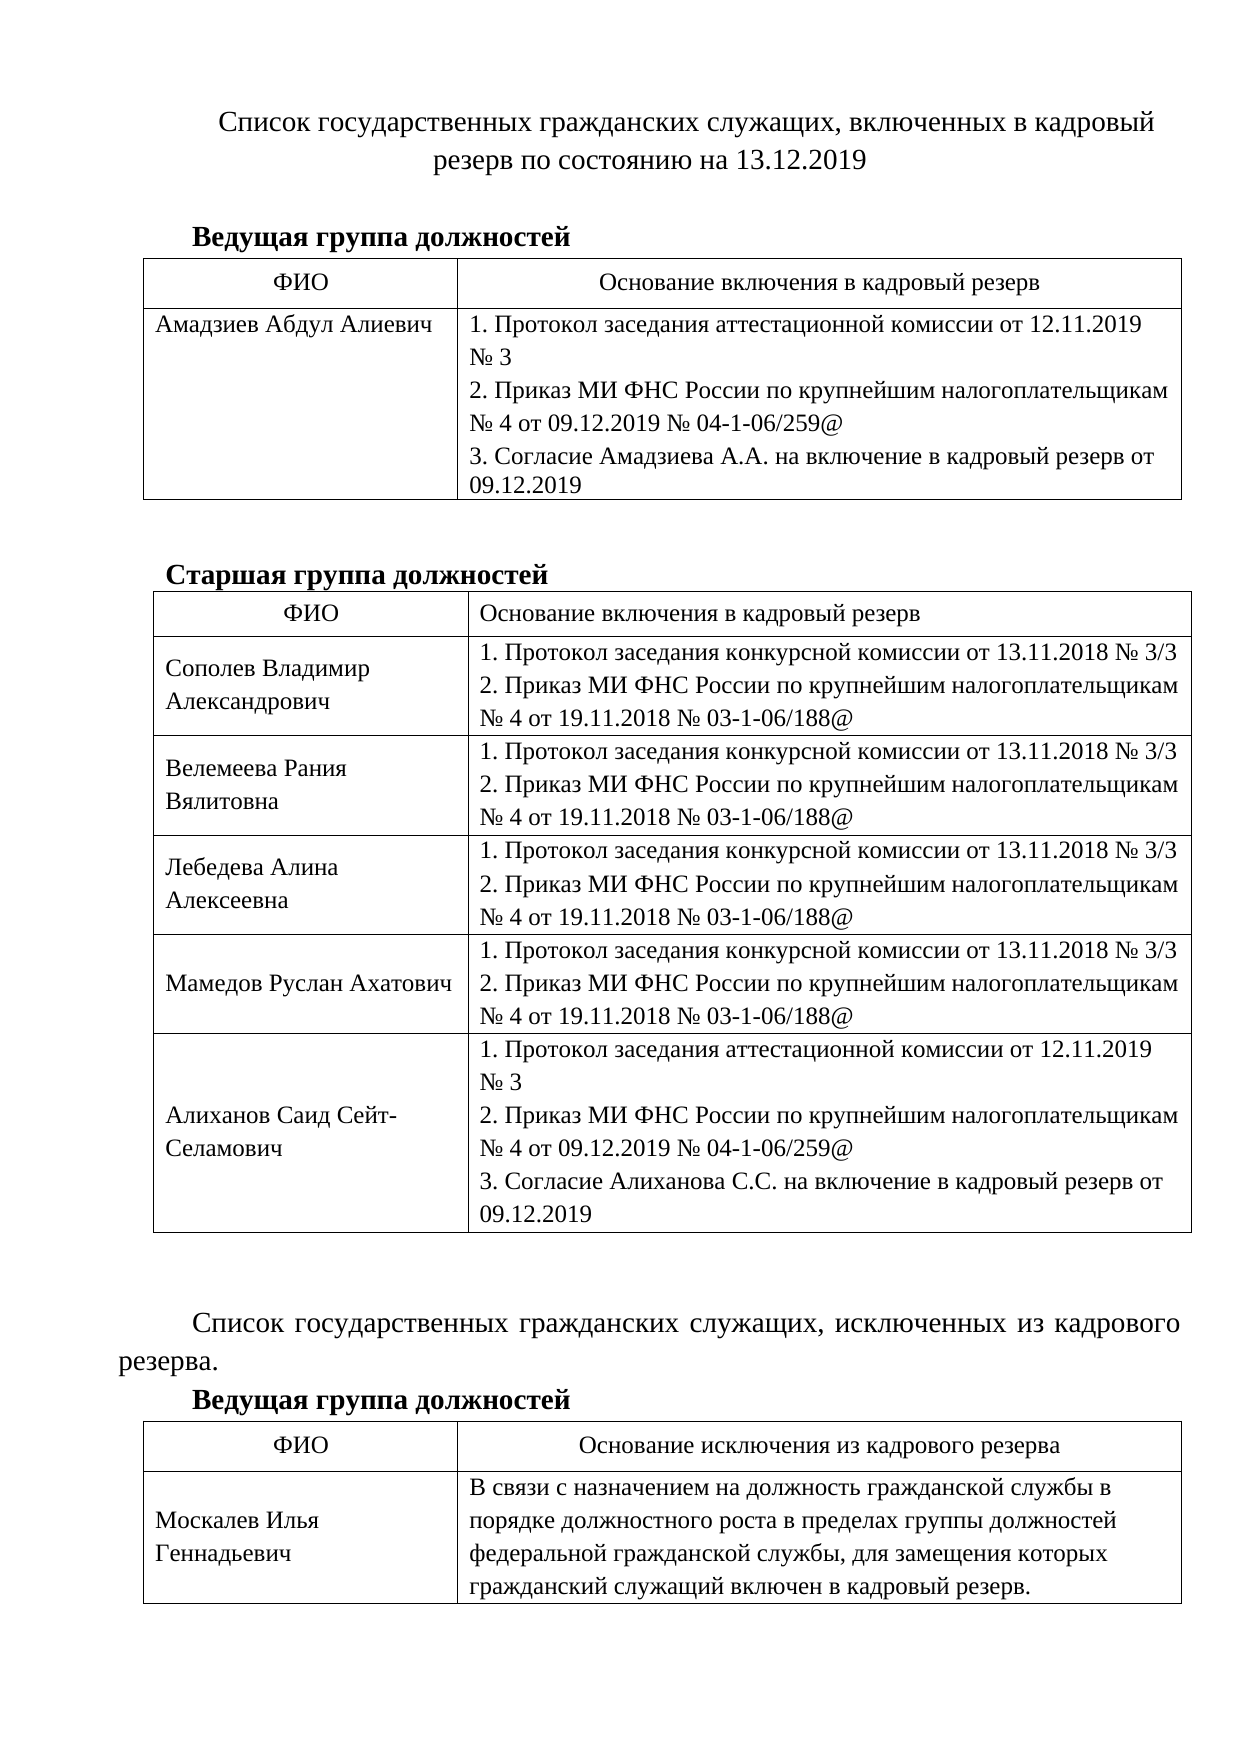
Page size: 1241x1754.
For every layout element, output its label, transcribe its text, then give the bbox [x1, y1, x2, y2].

table_cell Основание включения в кадровый резерв [469, 592, 1191, 636]
table_cell 1. Протокол заседания конкурсной комиссии от 13.11.2018 № 3/3 2. Приказ МИ ФНС России по крупнейшим налогоплательщикам № 4 от 19.11.2018 № 03-1-06/188@ [469, 836, 1191, 934]
text Ведущая группа должностей [118, 1382, 1181, 1416]
table_cell 1. Протокол заседания конкурсной комиссии от 13.11.2018 № 3/3 2. Приказ МИ ФНС России по крупнейшим налогоплательщикам № 4 от 19.11.2018 № 03-1-06/188@ [469, 637, 1191, 735]
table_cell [458, 1472, 1181, 1603]
table_cell 1. Протокол заседания аттестационной комиссии от 12.11.2019 № 3 2. Приказ МИ ФНС России по крупнейшим налогоплательщикам № 4 от 09.12.2019 № 04-1-06/259@ 3. Согласие Амадзиева А.А. на включение в кадровый резерв от 09.12.2019 [458, 309, 1181, 499]
table_cell Сополев Владимир Александрович [154, 637, 468, 735]
table_cell Мамедов Руслан Ахатович [154, 935, 468, 1033]
table_header ФИО [144, 259, 457, 308]
table_cell Москалев Илья Геннадьевич [144, 1472, 457, 1603]
table_cell 1. Протокол заседания конкурсной комиссии от 13.11.2018 № 3/3 2. Приказ МИ ФНС России по крупнейшим налогоплательщикам № 4 от 19.11.2018 № 03-1-06/188@ [469, 935, 1191, 1033]
table_cell ФИО [154, 592, 468, 636]
table_cell Амадзиев Абдул Алиевич [144, 309, 457, 499]
text Список государственных гражданских служащих, включенных в кадровый резерв по состоянию на 13.12.2019 [118, 104, 1181, 176]
text Ведущая группа должностей [118, 219, 1181, 253]
text Список государственных гражданских служащих, исключенных из кадрового резерва. [118, 1305, 1181, 1377]
table_cell Лебедева Алина Алексеевна [154, 836, 468, 934]
table_cell 1. Протокол заседания конкурсной комиссии от 13.11.2018 № 3/3 2. Приказ МИ ФНС России по крупнейшим налогоплательщикам № 4 от 19.11.2018 № 03-1-06/188@ [469, 736, 1191, 834]
table_cell Велемеева Рания Вялитовна [154, 736, 468, 834]
table_cell Старшая группа должностей [154, 499, 1192, 591]
table_header Основание исключения из кадрового резерва [458, 1422, 1181, 1471]
table_cell Алиханов Саид Сейт-Селамович [154, 1034, 468, 1232]
table_cell 1. Протокол заседания аттестационной комиссии от 12.11.2019 № 3 2. Приказ МИ ФНС России по крупнейшим налогоплательщикам № 4 от 09.12.2019 № 04-1-06/259@ 3. Согласие Алиханова С.С. на включение в кадровый резерв от 09.12.2019 [469, 1034, 1191, 1232]
table_header Основание включения в кадровый резерв [458, 259, 1181, 308]
table_header ФИО [144, 1422, 457, 1471]
